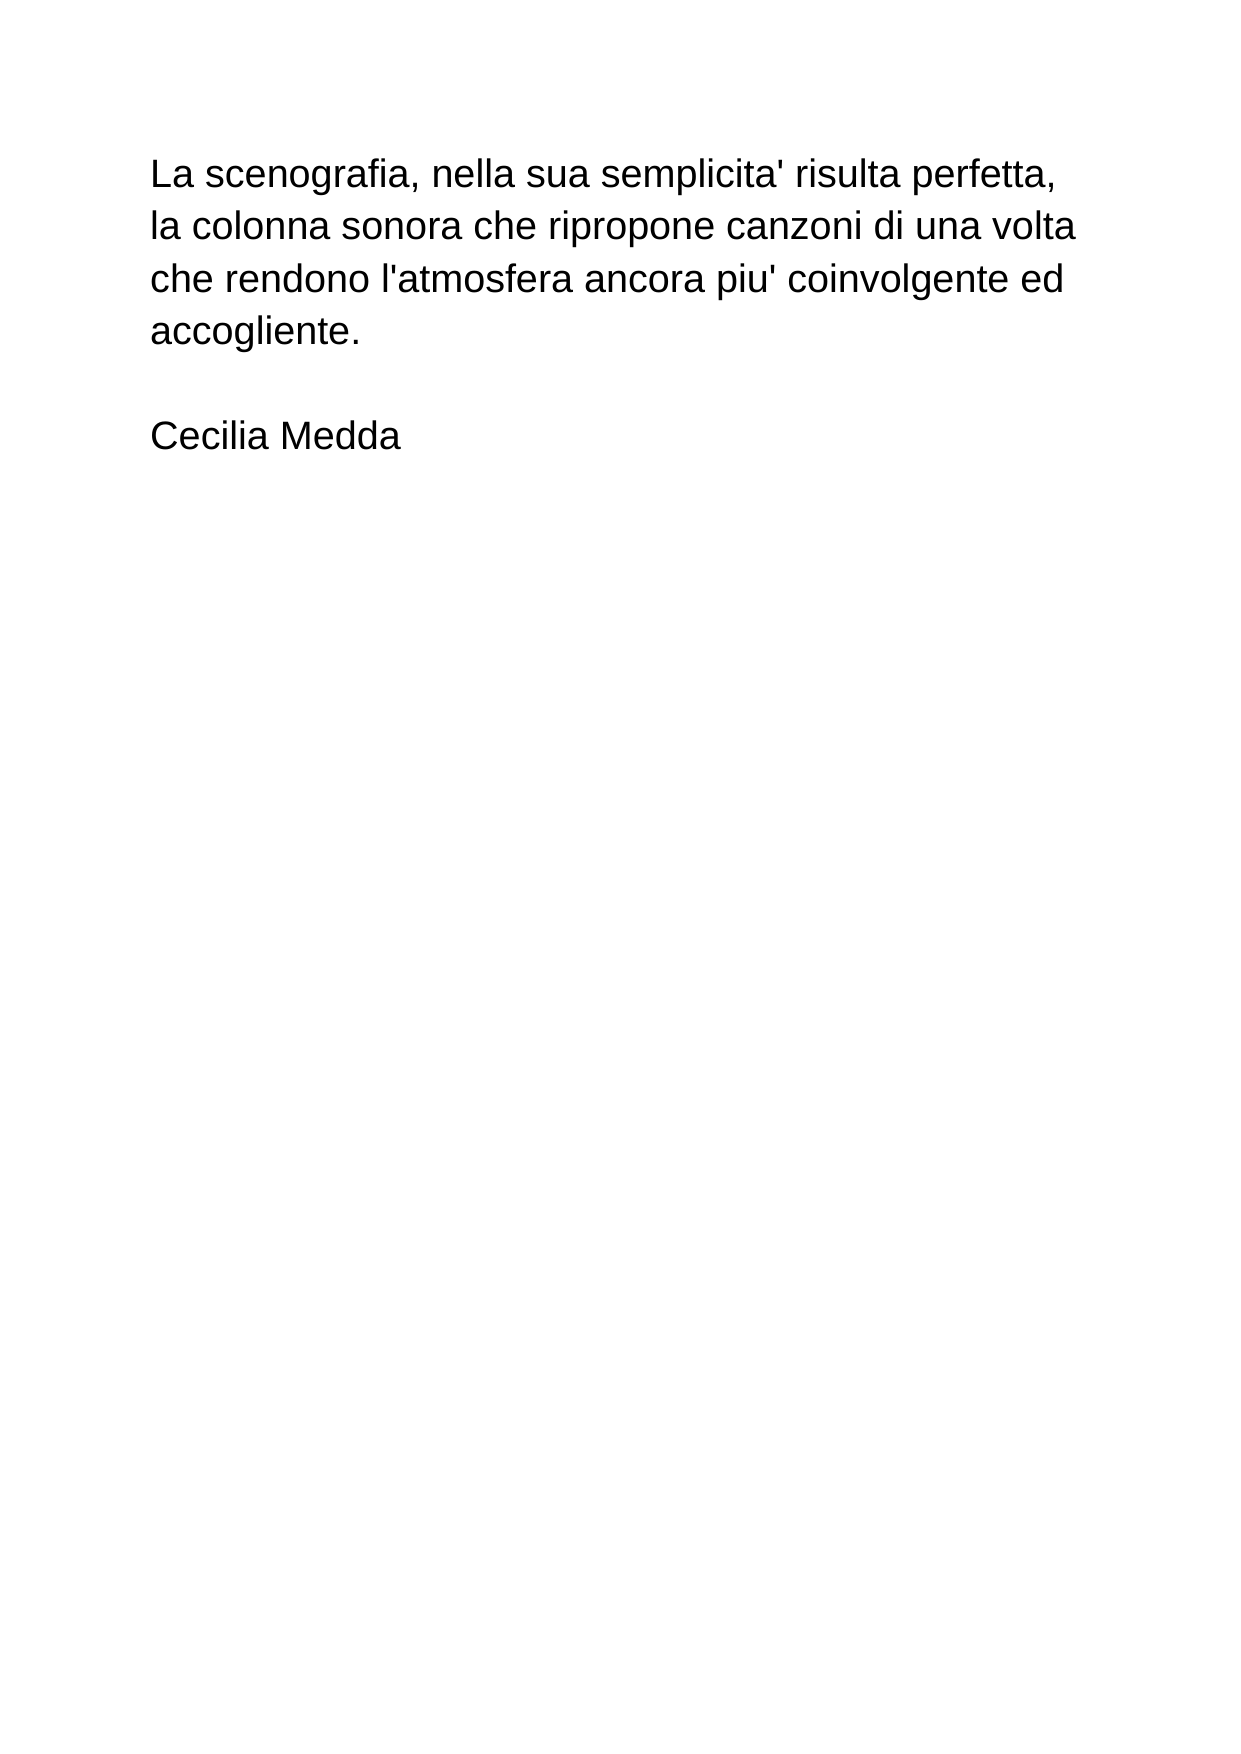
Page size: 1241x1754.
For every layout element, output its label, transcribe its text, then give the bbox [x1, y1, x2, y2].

text La scenografia, nella sua semplicita' risulta perfetta, la colonna sonora che ripropone canzoni di una volta che rendono l'atmosfera ancora piu' coinvolgente ed accogliente. [150, 150, 1090, 353]
text Cecilia Medda [150, 412, 1090, 458]
